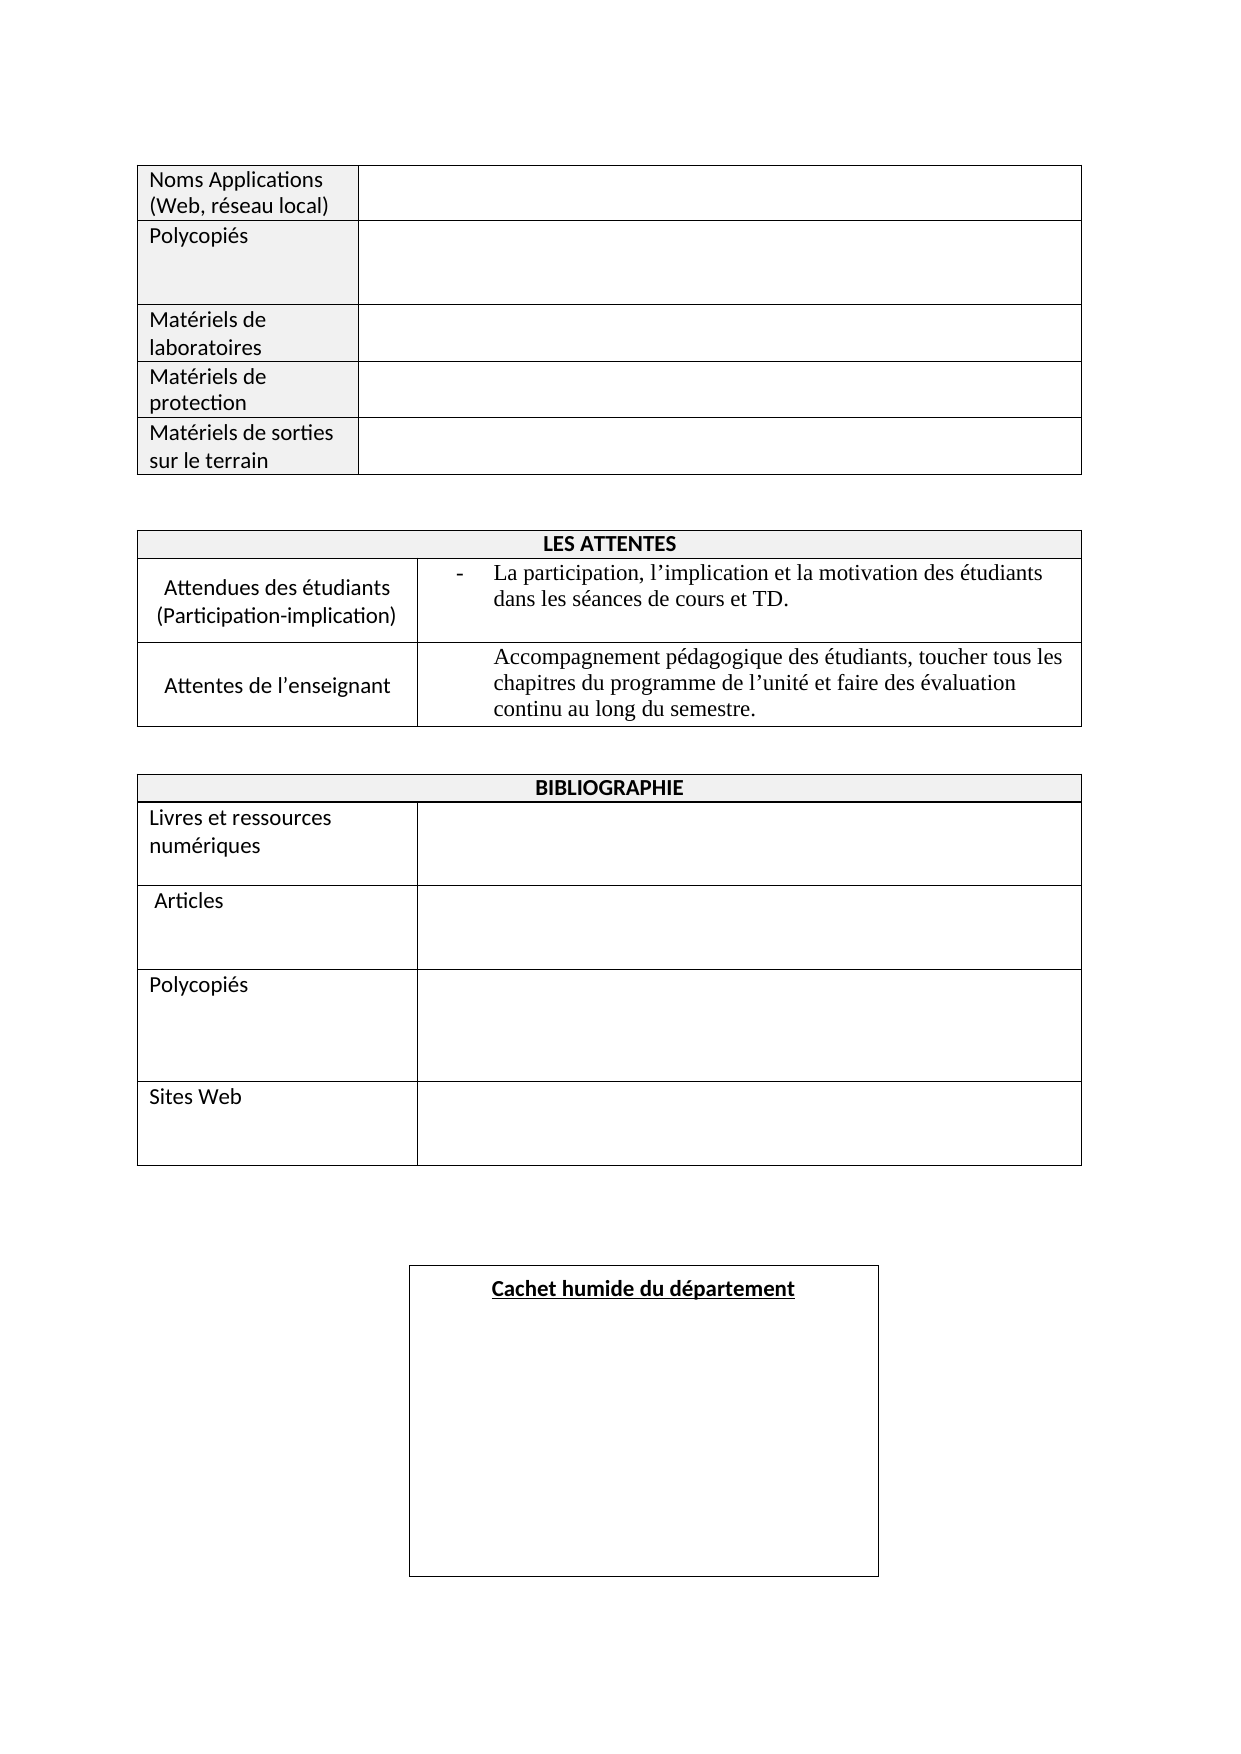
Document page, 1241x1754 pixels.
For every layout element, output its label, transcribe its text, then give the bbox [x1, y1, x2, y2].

table_cell Sites Web [138, 1082, 417, 1165]
table_cell Matériels de protection [138, 362, 358, 417]
table_cell [359, 166, 1081, 220]
table_cell Matériels de sorties sur le terrain [138, 418, 358, 474]
table_cell [359, 221, 1081, 304]
table_cell Noms Applications (Web, réseau local) [138, 166, 358, 220]
table_cell Polycopiés [138, 221, 358, 304]
table_cell [418, 803, 1081, 885]
table_cell Accompagnement pédagogique des étudiants, toucher tous les chapitres du programme de l’unité et faire des évaluation continu au long du semestre. [418, 643, 1081, 726]
table_cell [418, 1082, 1081, 1165]
table_cell [418, 970, 1081, 1081]
table_header BIBLIOGRAPHIE [138, 775, 1081, 801]
table_cell Attendues des étudiants (Participation-implication) [138, 559, 417, 642]
table_cell [418, 886, 1081, 969]
table_cell [359, 418, 1081, 474]
table_cell Livres et ressources numériques [138, 803, 417, 885]
table_cell La participation, l’implication et la motivation des étudiants dans les séances de cours et TD. [418, 559, 1081, 642]
table_cell Matériels de laboratoires [138, 305, 358, 361]
table_cell Polycopiés [138, 970, 417, 1081]
table_header LES ATTENTES [138, 531, 1081, 558]
table_cell [359, 362, 1081, 417]
table_cell Attentes de l’enseignant [138, 643, 417, 726]
table_cell [359, 305, 1081, 361]
table_cell Articles [138, 886, 417, 969]
